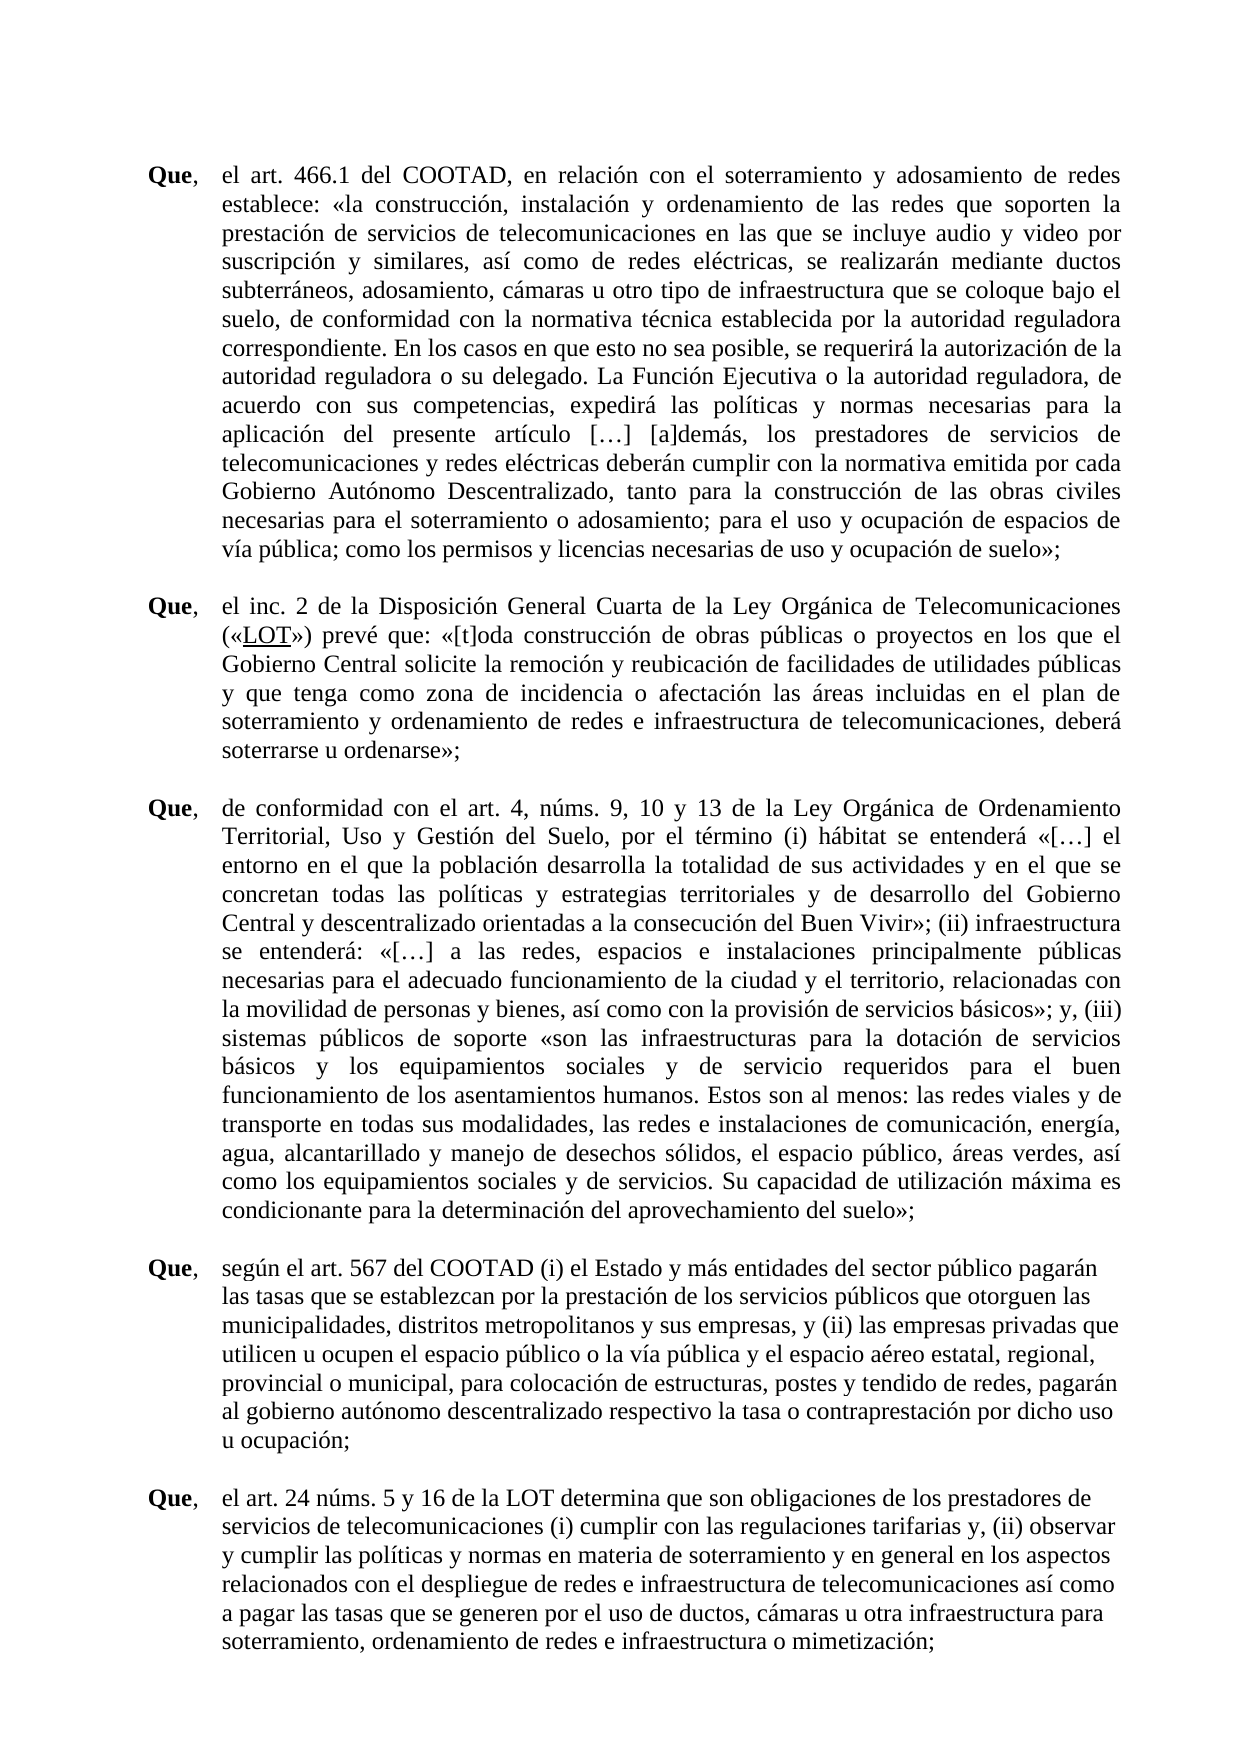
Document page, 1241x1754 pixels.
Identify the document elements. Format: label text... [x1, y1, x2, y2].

text Que, el inc. 2 de la Disposición General Cuarta de la Ley Orgánica de Telecomunicaciones («LOT») prevé que: «[t]oda construcción de obras públicas o proyectos en los que el Gobierno Central solicite la remoción y reubicación de facilidades de utilidades públicas y que tenga como zona de incidencia o afectación las áreas incluidas en el plan de soterramiento y ordenamiento de redes e infraestructura de telecomunicaciones, deberá soterrarse u ordenarse»; [148, 591, 1122, 764]
text Que, el art. 24 núms. 5 y 16 de la LOT determina que son obligaciones de los prestadores de servicios de telecomunicaciones (i) cumplir con las regulaciones tarifarias y, (ii) observar y cumplir las políticas y normas en materia de soterramiento y en general en los aspectos relacionados con el despliegue de redes e infraestructura de telecomunicaciones así como a pagar las tasas que se generen por el uso de ductos, cámaras u otra infraestructura para soterramiento, ordenamiento de redes e infraestructura o mimetización; [148, 1483, 1122, 1655]
text Que, de conformidad con el art. 4, núms. 9, 10 y 13 de la Ley Orgánica de Ordenamiento Territorial, Uso y Gestión del Suelo, por el término (i) hábitat se entenderá «[…] el entorno en el que la población desarrolla la totalidad de sus actividades y en el que se concretan todas las políticas y estrategias territoriales y de desarrollo del Gobierno Central y descentralizado orientadas a la consecución del Buen Vivir»; (ii) infraestructura se entenderá: «[…] a las redes, espacios e instalaciones principalmente públicas necesarias para el adecuado funcionamiento de la ciudad y el territorio, relacionadas con la movilidad de personas y bienes, así como con la provisión de servicios básicos»; y, (iii) sistemas públicos de soporte «son las infraestructuras para la dotación de servicios básicos y los equipamientos sociales y de servicio requeridos para el buen funcionamiento de los asentamientos humanos. Estos son al menos: las redes viales y de transporte en todas sus modalidades, las redes e instalaciones de comunicación, energía, agua, alcantarillado y manejo de desechos sólidos, el espacio público, áreas verdes, así como los equipamientos sociales y de servicios. Su capacidad de utilización máxima es condicionante para la determinación del aprovechamiento del suelo»; [148, 793, 1122, 1224]
text Que, según el art. 567 del COOTAD (i) el Estado y más entidades del sector público pagarán las tasas que se establezcan por la prestación de los servicios públicos que otorguen las municipalidades, distritos metropolitanos y sus empresas, y (ii) las empresas privadas que utilicen u ocupen el espacio público o la vía pública y el espacio aéreo estatal, regional, provincial o municipal, para colocación de estructuras, postes y tendido de redes, pagarán al gobierno autónomo descentralizado respectivo la tasa o contraprestación por dicho uso u ocupación; [148, 1253, 581, 1454]
text Que, el art. 466.1 del COOTAD, en relación con el soterramiento y adosamiento de redes establece: «la construcción, instalación y ordenamiento de las redes que soporten la prestación de servicios de telecomunicaciones en las que se incluye audio y video por suscripción y similares, así como de redes eléctricas, se realizarán mediante ductos subterráneos, adosamiento, cámaras u otro tipo de infraestructura que se coloque bajo el suelo, de conformidad con la normativa técnica establecida por la autoridad reguladora correspondiente. En los casos en que esto no sea posible, se requerirá la autorización de la autoridad reguladora o su delegado. La Función Ejecutiva o la autoridad reguladora, de acuerdo con sus competencias, expedirá las políticas y normas necesarias para la aplicación del presente artículo […] [a]demás, los prestadores de servicios de telecomunicaciones y redes eléctricas deberán cumplir con la normativa emitida por cada Gobierno Autónomo Descentralizado, tanto para la construcción de las obras civiles necesarias para el soterramiento o adosamiento; para el uso y ocupación de espacios de vía pública; como los permisos y licencias necesarias de uso y ocupación de suelo»; [148, 160, 1122, 563]
text Que, según el art. 567 del COOTAD (i) el Estado y más entidades del sector público pagarán las tasas que se establezcan por la prestación de los servicios públicos que otorguen las municipalidades, distritos metropolitanos y sus empresas, y (ii) las empresas privadas que utilicen u ocupen el espacio público o la vía pública y el espacio aéreo estatal, regional, provincial o municipal, para colocación de estructuras, postes y tendido de redes, pagarán al gobierno autónomo descentralizado respectivo la tasa o contraprestación por dicho uso u ocupación; [350, 1253, 1122, 1454]
